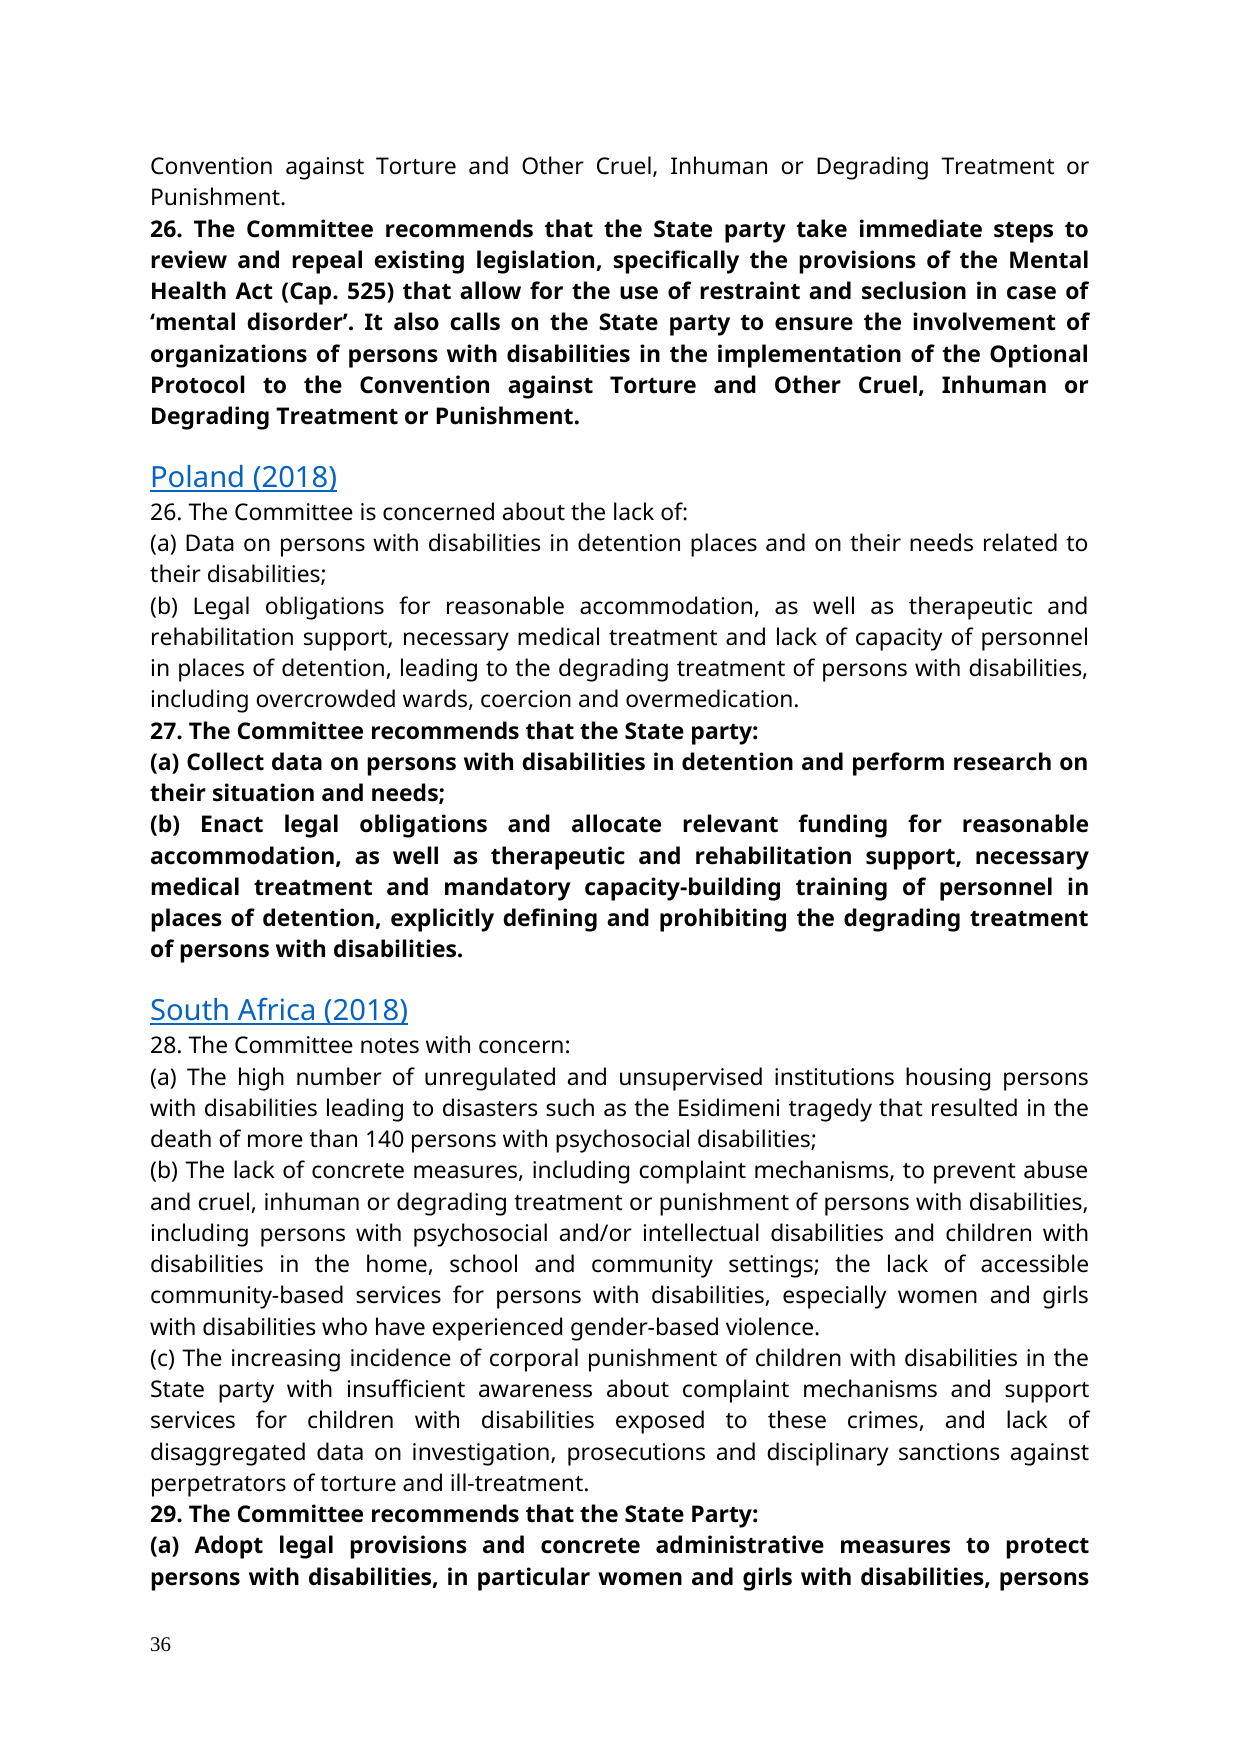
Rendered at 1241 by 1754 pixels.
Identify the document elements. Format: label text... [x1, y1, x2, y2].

text (a) Data on persons with disabilities in detention places and on their needs related to their disabilities; [150, 527, 1090, 590]
text 26. The Committee is concerned about the lack of: [150, 496, 1090, 527]
text (c) The increasing incidence of corporal punishment of children with disabilities in the State party with insufficient awareness about complaint mechanisms and support services for children with disabilities exposed to these crimes, and lack of disaggregated data on investigation, prosecutions and disciplinary sanctions against perpetrators of torture and ill-treatment. [150, 1342, 1090, 1498]
text 28. The Committee notes with concern: [150, 1029, 1090, 1061]
text 27. The Committee recommends that the State party: [150, 715, 1090, 746]
text (b) Enact legal obligations and allocate relevant funding for reasonable accommodation, as well as therapeutic and rehabilitation support, necessary medical treatment and mandatory capacity-building training of personnel in places of detention, explicitly defining and prohibiting the degrading treatment of persons with disabilities. [150, 808, 1090, 965]
text 26. The Committee recommends that the State party take immediate steps to review and repeal existing legislation, specifically the provisions of the Mental Health Act (Cap. 525) that allow for the use of restraint and seclusion in case of ‘mental disorder’. It also calls on the State party to ensure the involvement of organizations of persons with disabilities in the implementation of the Optional Protocol to the Convention against Torture and Other Cruel, Inhuman or Degrading Treatment or Punishment. [150, 212, 1090, 431]
text (a) The high number of unregulated and unsupervised institutions housing persons with disabilities leading to disasters such as the Esidimeni tragedy that resulted in the death of more than 140 persons with psychosocial disabilities; [150, 1061, 1090, 1154]
subtitle South Africa (2018) [150, 990, 1090, 1029]
text (a) Collect data on persons with disabilities in detention and perform research on their situation and needs; [150, 746, 1090, 808]
subtitle Poland (2018) [150, 456, 1090, 496]
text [150, 150, 1090, 212]
text (b) Legal obligations for reasonable accommodation, as well as therapeutic and rehabilitation support, necessary medical treatment and lack of capacity of personnel in places of detention, leading to the degrading treatment of persons with disabilities, including overcrowded wards, coercion and overmedication. [150, 590, 1090, 715]
text (b) The lack of concrete measures, including complaint mechanisms, to prevent abuse and cruel, inhuman or degrading treatment or punishment of persons with disabilities, including persons with psychosocial and/or intellectual disabilities and children with disabilities in the home, school and community settings; the lack of accessible community-based services for persons with disabilities, especially women and girls with disabilities who have experienced gender-based violence. [150, 1154, 1090, 1342]
text 29. The Committee recommends that the State Party: [150, 1498, 1090, 1529]
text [150, 1529, 1090, 1592]
